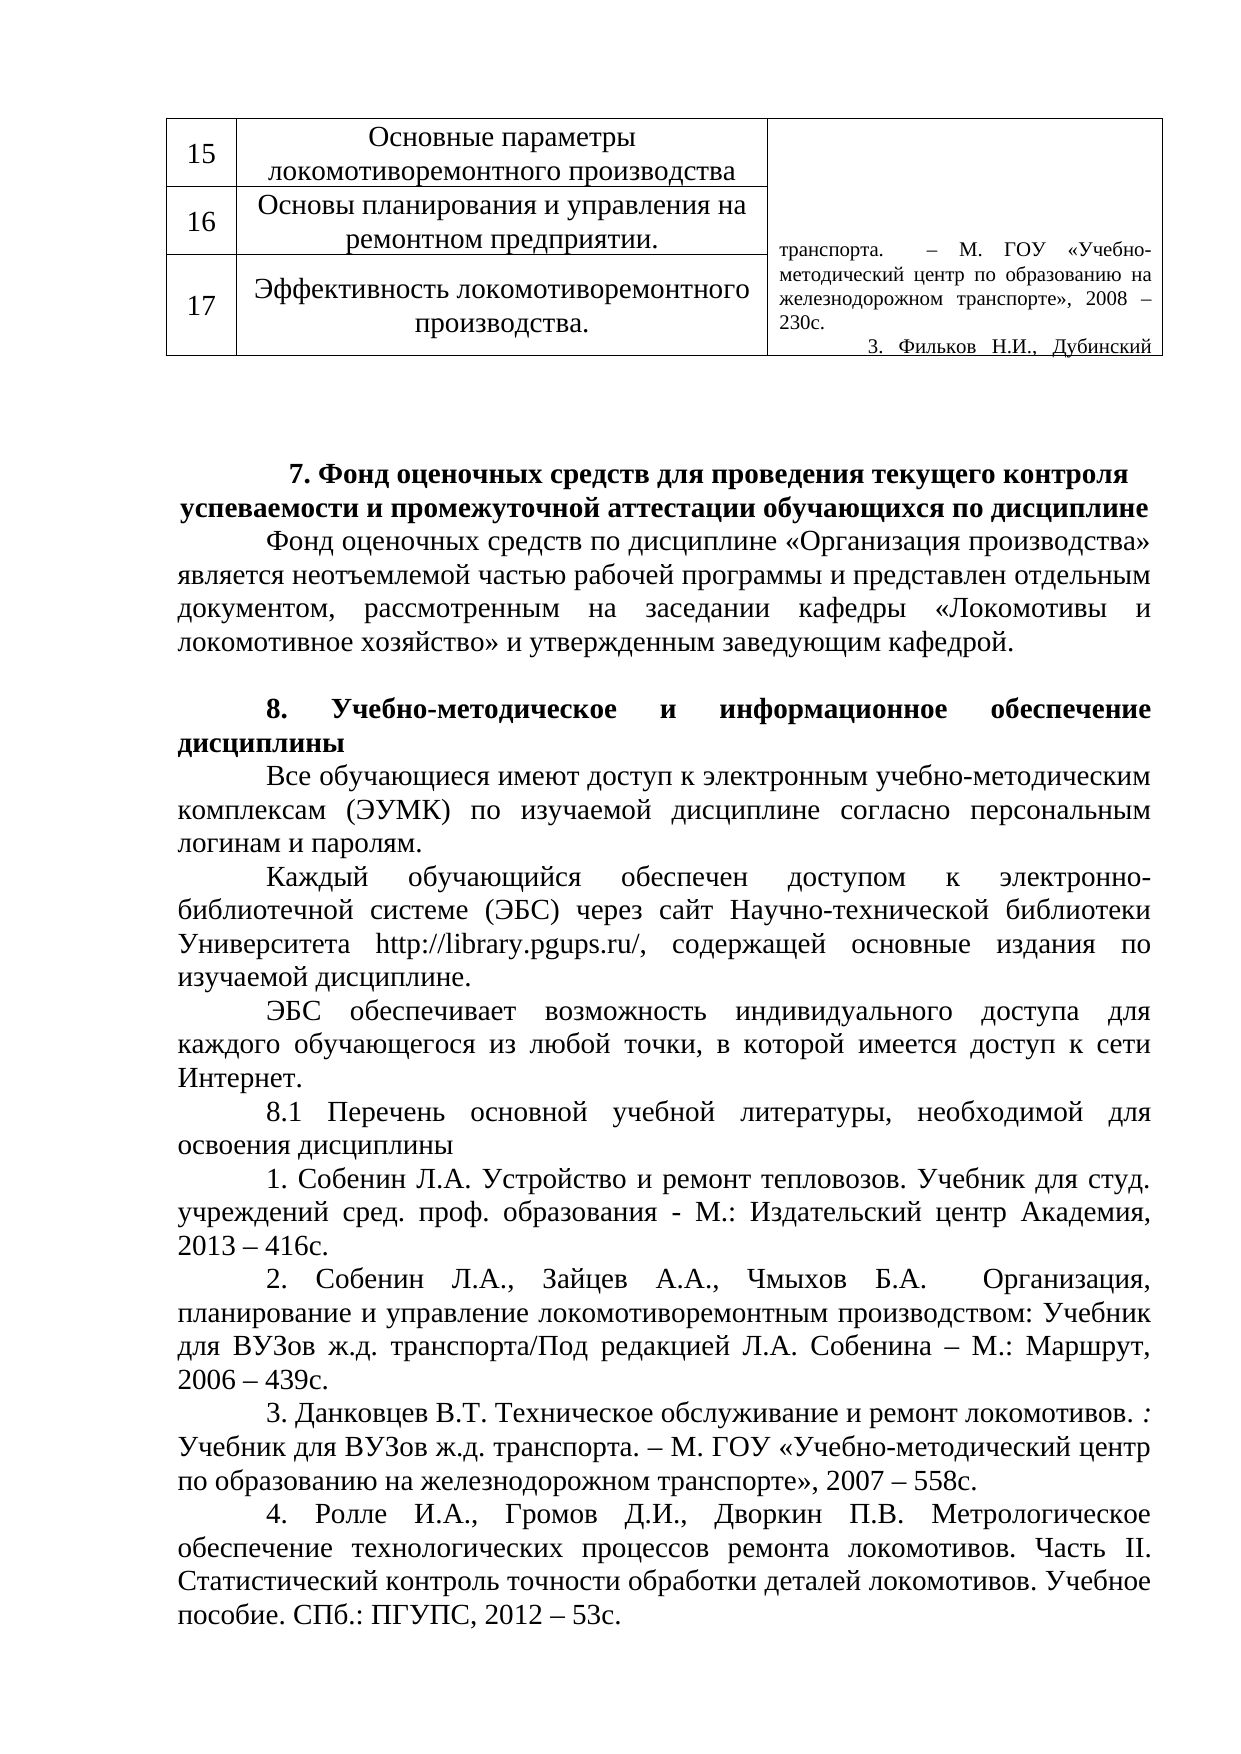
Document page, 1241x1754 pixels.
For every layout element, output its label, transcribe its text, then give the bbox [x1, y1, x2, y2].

text 4. Ролле И.А., Громов Д.И., Дворкин П.В. Метрологическое обеспечение технологических процессов ремонта локомотивов. Часть II. Статистический контроль точности обработки деталей локомотивов. Учебное пособие. СПб.: ПГУПС, 2012 – 53с. [177, 1496, 1152, 1630]
table_cell 15 [167, 119, 236, 186]
text ЭБС обеспечивает возможность индивидуального доступа для каждого обучающегося из любой точки, в которой имеется доступ к сети Интернет. [177, 993, 1152, 1094]
text 8.1 Перечень основной учебной литературы, необходимой для освоения дисциплины [177, 1094, 1152, 1161]
text 7. Фонд оценочных средств для проведения текущего контроля успеваемости и промежуточной аттестации обучающихся по дисциплине [177, 456, 1152, 523]
table_cell 17 [167, 255, 236, 355]
text 2. Собенин Л.А., Зайцев А.А., Чмыхов Б.А. Организация, планирование и управление локомотиворемонтным производством: Учебник для ВУЗов ж.д. транспорта/Под редакцией Л.А. Собенина – М.: Маршрут, 2006 – 439с. [177, 1261, 1152, 1396]
text Каждый обучающийся обеспечен доступом к электронно-библиотечной системе (ЭБС) через сайт Научно-технической библиотеки Университета http://library.pgups.ru/, содержащей основные издания по изучаемой дисциплине. [177, 859, 1152, 993]
text 1. Собенин Л.А. Устройство и ремонт тепловозов. Учебник для студ. учреждений сред. проф. образования - М.: Издательский центр Академия, 2013 – 416с. [177, 1161, 1152, 1261]
table_cell Основные параметры локомотиворемонтного производства [237, 119, 767, 186]
text Все обучающиеся имеют доступ к электронным учебно-методическим комплексам (ЭУМК) по изучаемой дисциплине согласно персональным логинам и паролям. [177, 758, 1152, 859]
table_cell Основы планирования и управления на ремонтном предприятии. [237, 187, 767, 254]
table_cell Эффективность локомотиворемонтного производства. [237, 255, 767, 355]
text 3. Данковцев В.Т. Техническое обслуживание и ремонт локомотивов. : Учебник для ВУЗов ж.д. транспорта. – М. ГОУ «Учебно-методический центр по образованию на железнодорожном транспорте», 2007 – 558с. [177, 1396, 1152, 1496]
table_cell 16 [167, 187, 236, 254]
text Фонд оценочных средств по дисциплине «Организация производства» является неотъемлемой частью рабочей программы и представлен отдельным документом, рассмотренным на заседании кафедры «Локомотивы и локомотивное хозяйство» и утвержденным заведующим кафедрой. [177, 523, 1152, 658]
text 8. Учебно-методическое и информационное обеспечение дисциплины [177, 691, 1152, 758]
